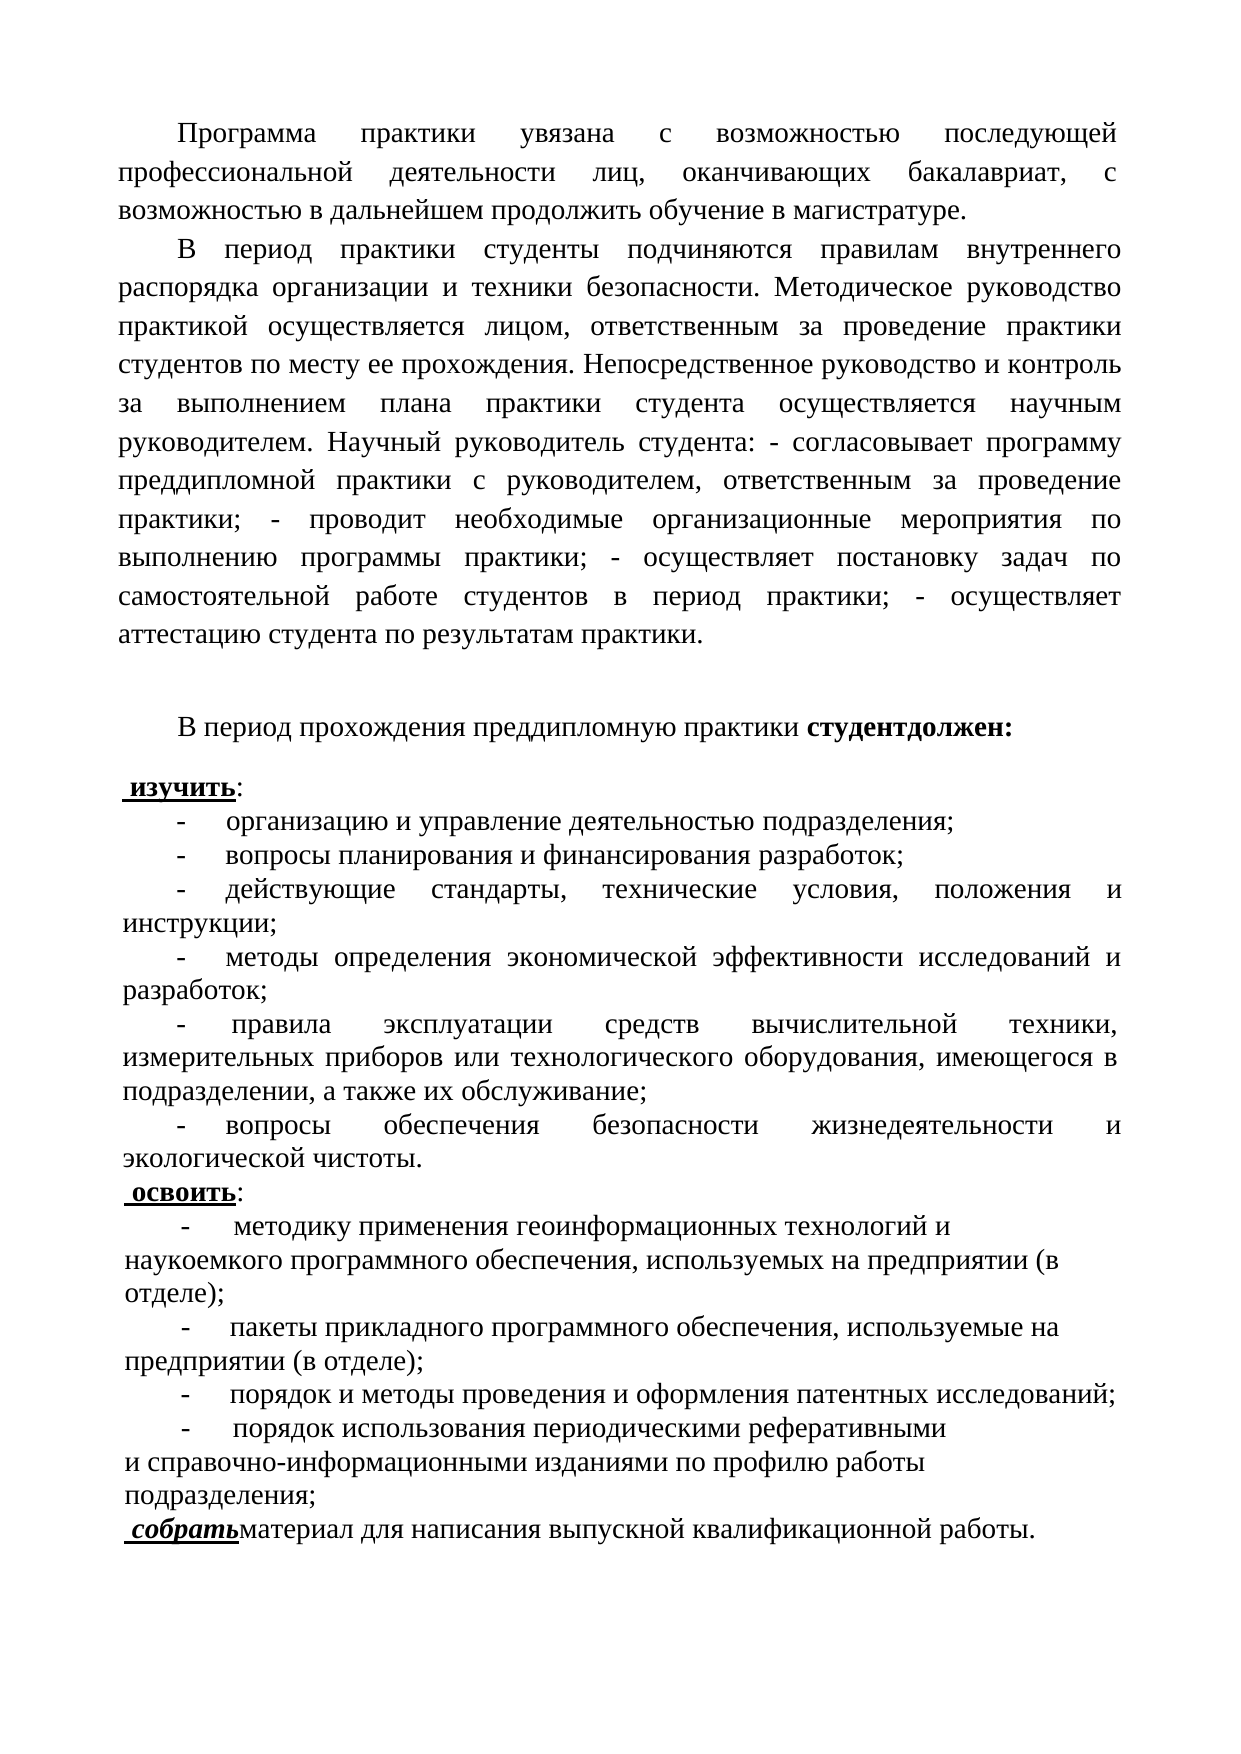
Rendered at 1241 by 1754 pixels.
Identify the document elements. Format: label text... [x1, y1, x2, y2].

list методы определения экономической эффективности исследований и разработок; [122, 939, 1122, 1006]
list правила эксплуатации средств вычислительной техники, измерительных приборов или технологического оборудования, имеющегося в подразделении, а также их обслуживание; [122, 1006, 1118, 1106]
list пакеты прикладного программного обеспечения, используемые на предприятии (в отделе); [124, 1309, 1060, 1376]
list порядок и методы проведения и оформления патентных исследований; [180, 1377, 1146, 1410]
list организацию и управление деятельностью подразделения; [176, 803, 1146, 837]
text В период практики студенты подчиняются правилам внутреннего распорядка организации и техники безопасности. Методическое руководство практикой осуществляется лицом, ответственным за проведение практики студентов по месту ее прохождения. Непосредственное руководство и контроль за выполнением плана практики студента осуществляется научным руководителем. Научный руководитель студента: - согласовывает программу преддипломной практики с руководителем, ответственным за проведение практики; - проводит необходимые организационные мероприятия по выполнению программы практики; - осуществляет постановку задач по самостоятельной работе студентов в период практики; - осуществляет аттестацию студента по результатам практики. [118, 231, 1122, 650]
list вопросы обеспечения безопасности жизнедеятельности и экологической чистоты. [122, 1107, 1122, 1174]
list порядок использования периодическими реферативными и справочно-информационными изданиями по профилю работы подразделения; [124, 1410, 970, 1511]
text изучить: [122, 769, 1146, 803]
text наукоемкого программного обеспечения, используемых на предприятии (в отделе); [124, 1242, 1061, 1309]
list методику применения геоинформационных технологий и [180, 1208, 1146, 1241]
list действующие стандарты, технические условия, положения и инструкции; [122, 871, 1123, 938]
text Программа практики увязана с возможностью последующей профессиональной деятельности лиц, оканчивающих бакалавриат, с возможностью в дальнейшем продолжить обучение в магистратуре. [118, 115, 1117, 226]
text В период прохождения преддипломную практики студентдолжен: [177, 709, 1146, 743]
text освоить: [124, 1174, 1146, 1208]
text собратьматериал для написания выпускной квалификационной работы. [124, 1511, 1146, 1545]
list вопросы планирования и финансирования разработок; [176, 837, 1146, 871]
